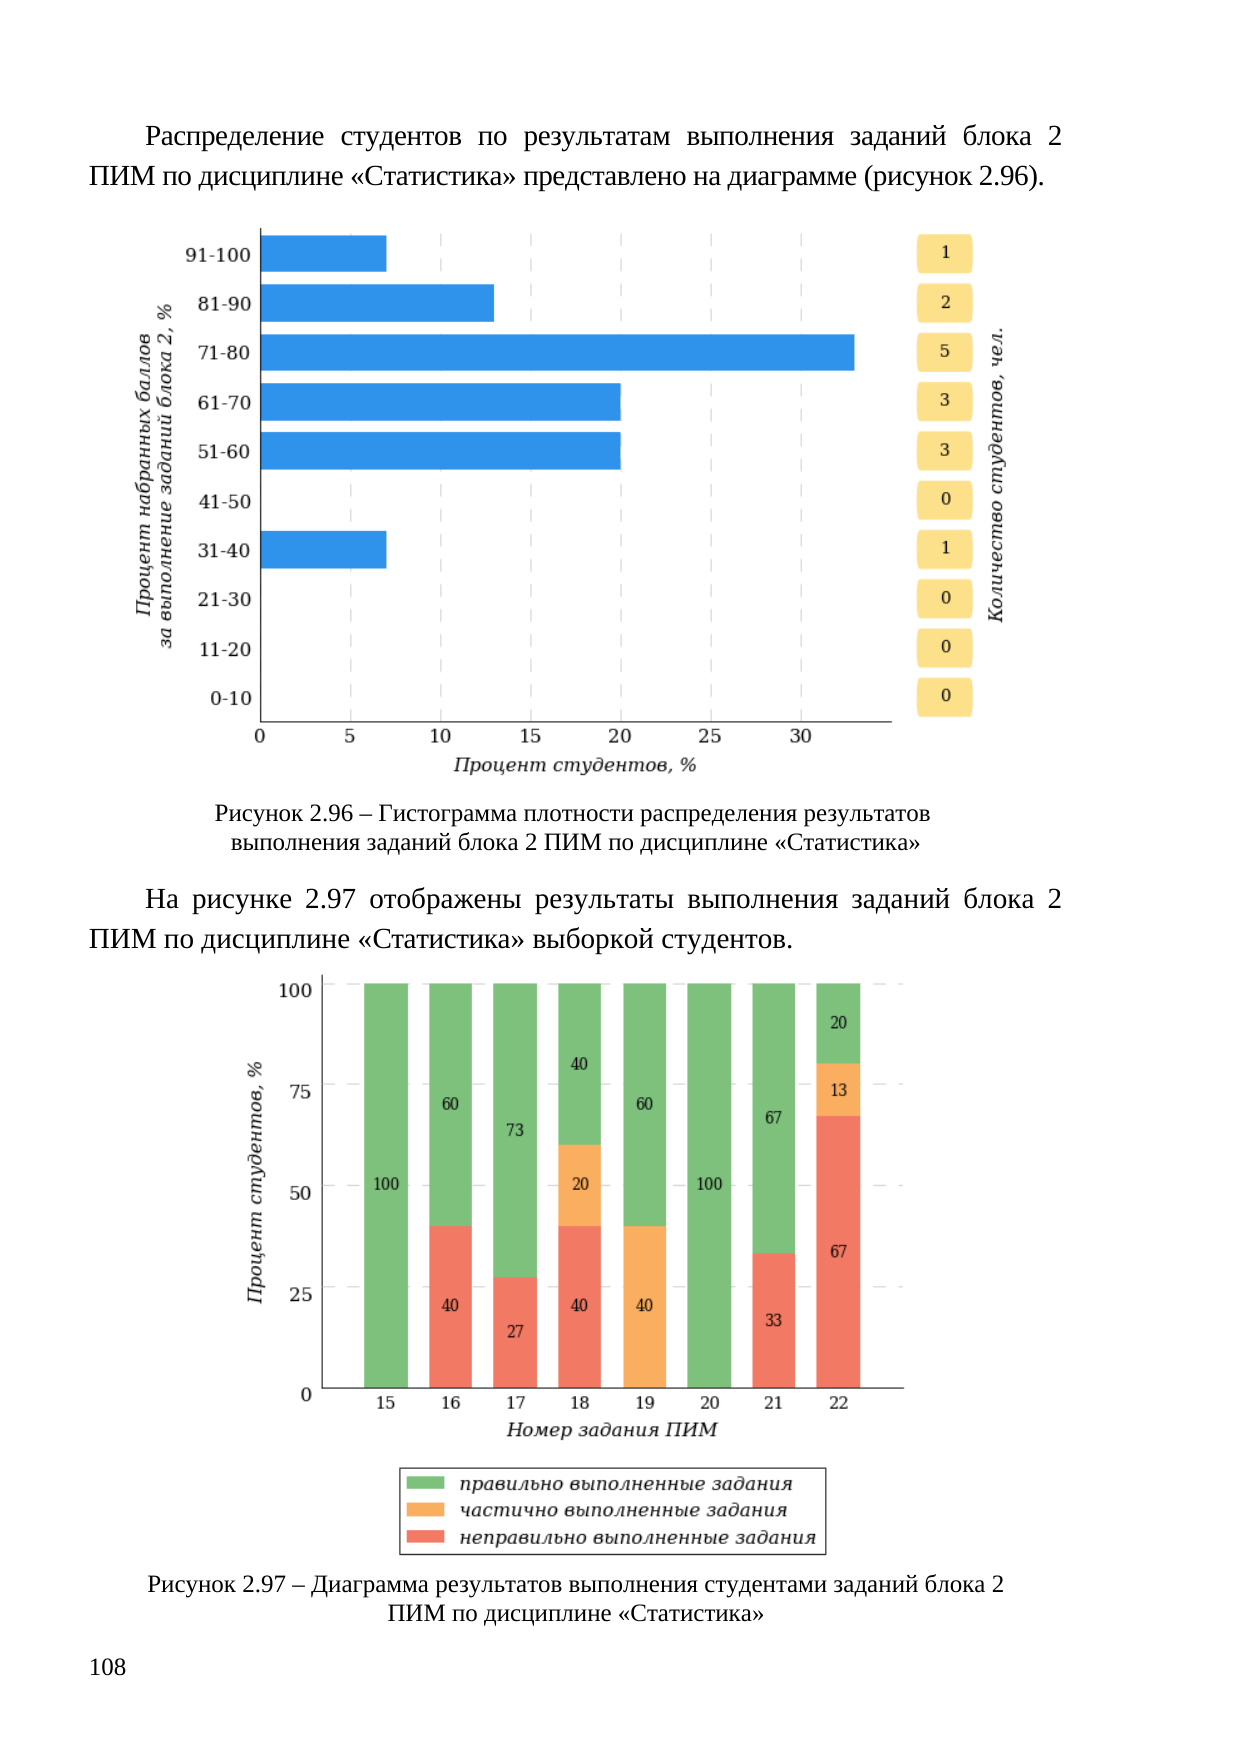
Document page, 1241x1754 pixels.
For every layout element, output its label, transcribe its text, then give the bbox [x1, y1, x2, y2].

text На рисунке 2.97 отображены результаты выполнения заданий блока 2 ПИМ по дисциплине «Статистика» выборкой студентов. [88, 881, 1063, 955]
picture [125, 198, 1026, 799]
picture [234, 961, 918, 1569]
text Распределение студентов по результатам выполнения заданий блока 2 ПИМ по дисциплине «Статистика» представлено на диаграмме (рисунок 2.96). [88, 118, 1063, 192]
